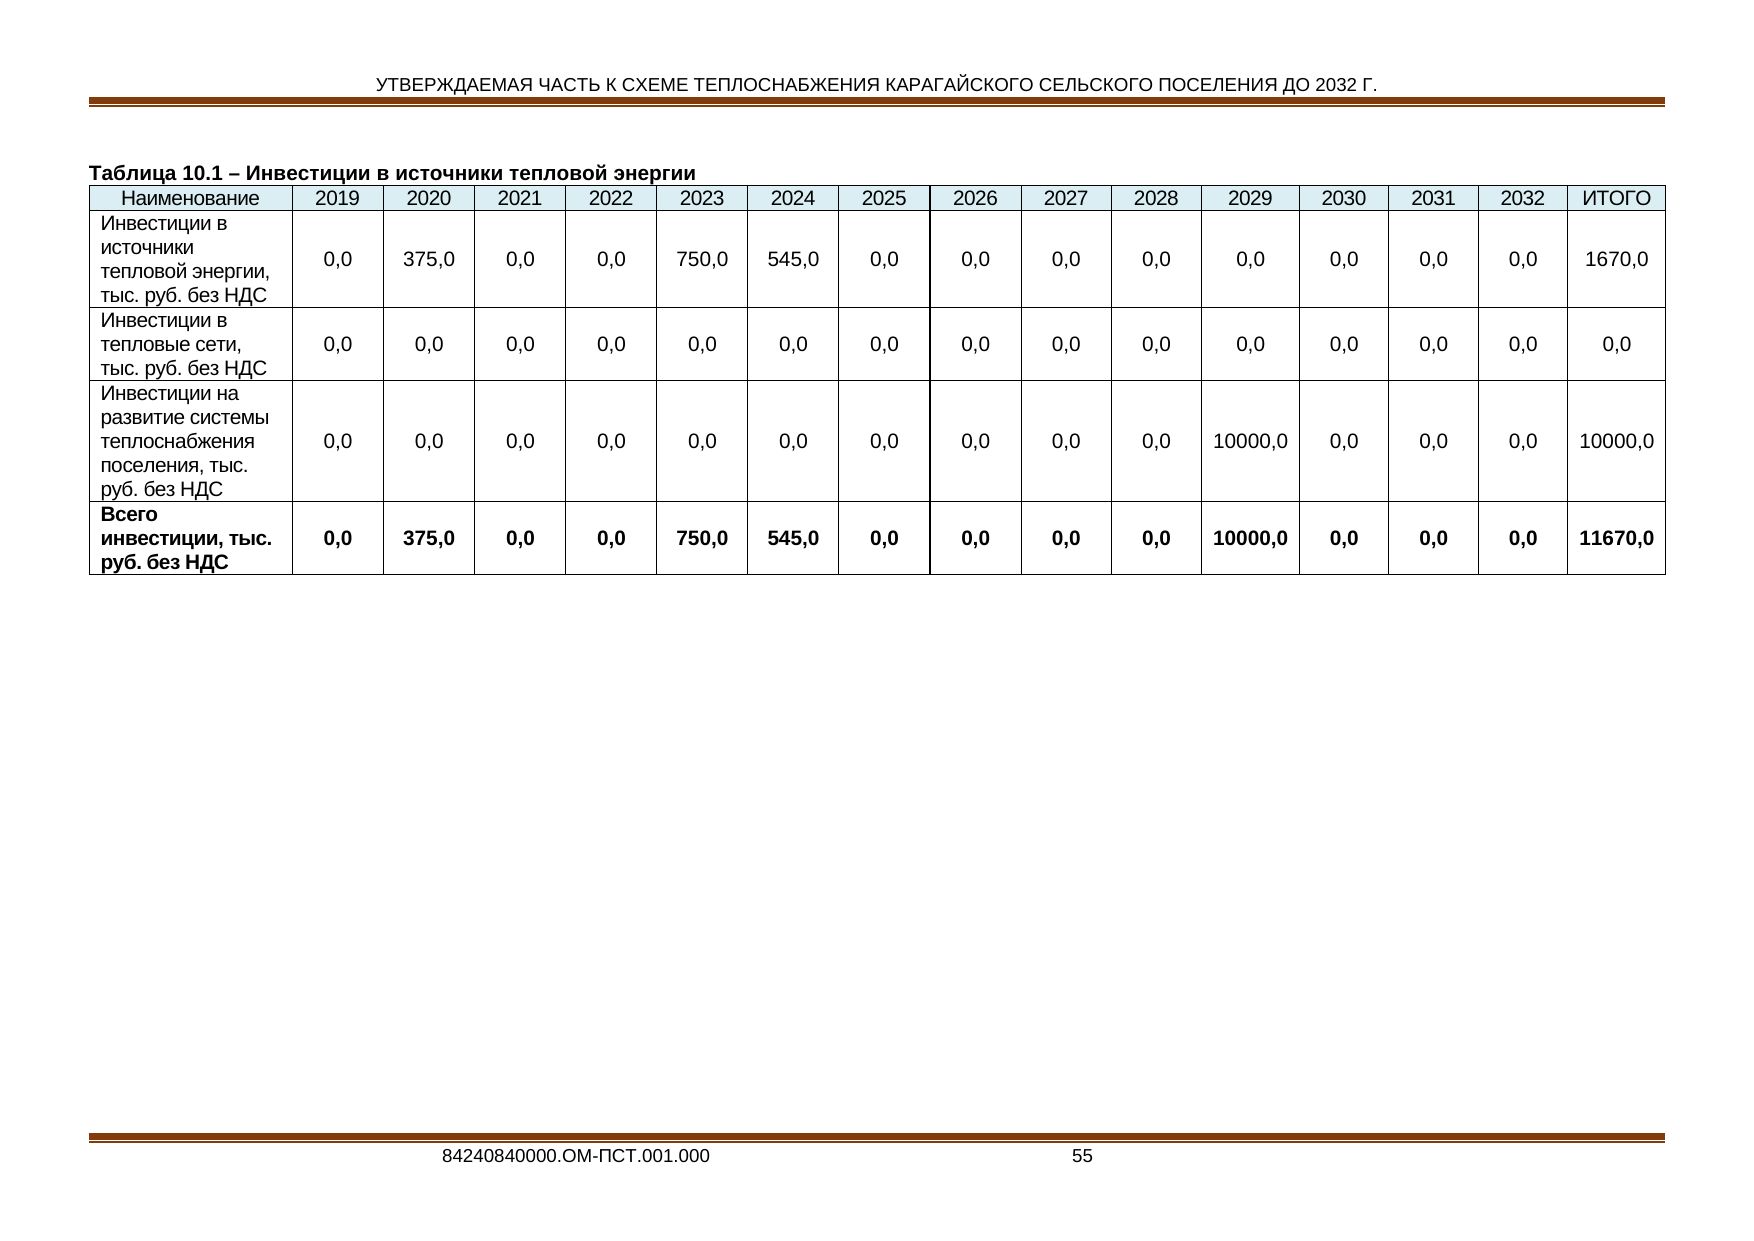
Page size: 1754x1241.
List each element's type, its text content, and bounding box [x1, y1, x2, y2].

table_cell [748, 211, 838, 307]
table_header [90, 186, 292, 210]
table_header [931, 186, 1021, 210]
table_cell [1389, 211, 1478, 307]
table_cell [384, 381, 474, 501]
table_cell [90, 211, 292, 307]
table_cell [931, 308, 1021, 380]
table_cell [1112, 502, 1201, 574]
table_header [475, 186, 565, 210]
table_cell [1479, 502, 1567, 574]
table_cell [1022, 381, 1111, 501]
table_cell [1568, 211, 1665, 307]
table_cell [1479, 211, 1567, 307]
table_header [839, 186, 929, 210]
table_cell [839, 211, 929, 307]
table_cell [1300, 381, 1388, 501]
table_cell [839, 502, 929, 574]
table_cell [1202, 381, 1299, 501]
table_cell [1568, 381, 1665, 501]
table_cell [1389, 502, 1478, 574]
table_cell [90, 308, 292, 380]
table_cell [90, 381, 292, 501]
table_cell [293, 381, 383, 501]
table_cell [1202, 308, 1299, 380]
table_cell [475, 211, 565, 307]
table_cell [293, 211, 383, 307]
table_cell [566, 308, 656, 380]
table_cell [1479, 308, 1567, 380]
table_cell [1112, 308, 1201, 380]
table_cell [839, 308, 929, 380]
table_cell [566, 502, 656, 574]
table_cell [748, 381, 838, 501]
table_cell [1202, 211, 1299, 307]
text Таблица 10.1 – Инвестиции в источники тепловой энергии [89, 148, 1665, 185]
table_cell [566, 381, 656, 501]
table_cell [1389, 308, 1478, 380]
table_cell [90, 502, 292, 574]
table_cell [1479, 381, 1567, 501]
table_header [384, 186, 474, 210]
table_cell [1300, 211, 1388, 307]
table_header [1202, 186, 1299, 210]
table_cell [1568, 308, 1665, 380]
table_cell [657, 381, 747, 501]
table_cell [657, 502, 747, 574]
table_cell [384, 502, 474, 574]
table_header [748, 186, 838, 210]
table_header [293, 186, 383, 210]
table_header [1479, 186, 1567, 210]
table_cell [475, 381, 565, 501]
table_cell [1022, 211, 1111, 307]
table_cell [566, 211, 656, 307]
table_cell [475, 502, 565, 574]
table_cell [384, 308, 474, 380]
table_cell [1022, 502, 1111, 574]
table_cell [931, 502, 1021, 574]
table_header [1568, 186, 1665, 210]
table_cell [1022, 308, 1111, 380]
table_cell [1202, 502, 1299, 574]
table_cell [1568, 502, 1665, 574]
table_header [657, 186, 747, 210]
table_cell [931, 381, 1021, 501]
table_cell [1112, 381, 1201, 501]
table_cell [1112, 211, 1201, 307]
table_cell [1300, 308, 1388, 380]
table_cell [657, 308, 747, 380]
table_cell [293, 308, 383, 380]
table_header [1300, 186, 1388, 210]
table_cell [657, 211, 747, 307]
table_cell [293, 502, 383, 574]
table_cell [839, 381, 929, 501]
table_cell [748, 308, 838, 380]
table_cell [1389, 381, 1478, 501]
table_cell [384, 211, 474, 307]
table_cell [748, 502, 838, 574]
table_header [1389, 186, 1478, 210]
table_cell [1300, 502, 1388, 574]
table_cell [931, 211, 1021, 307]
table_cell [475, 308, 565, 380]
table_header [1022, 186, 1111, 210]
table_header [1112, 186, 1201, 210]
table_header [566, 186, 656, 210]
